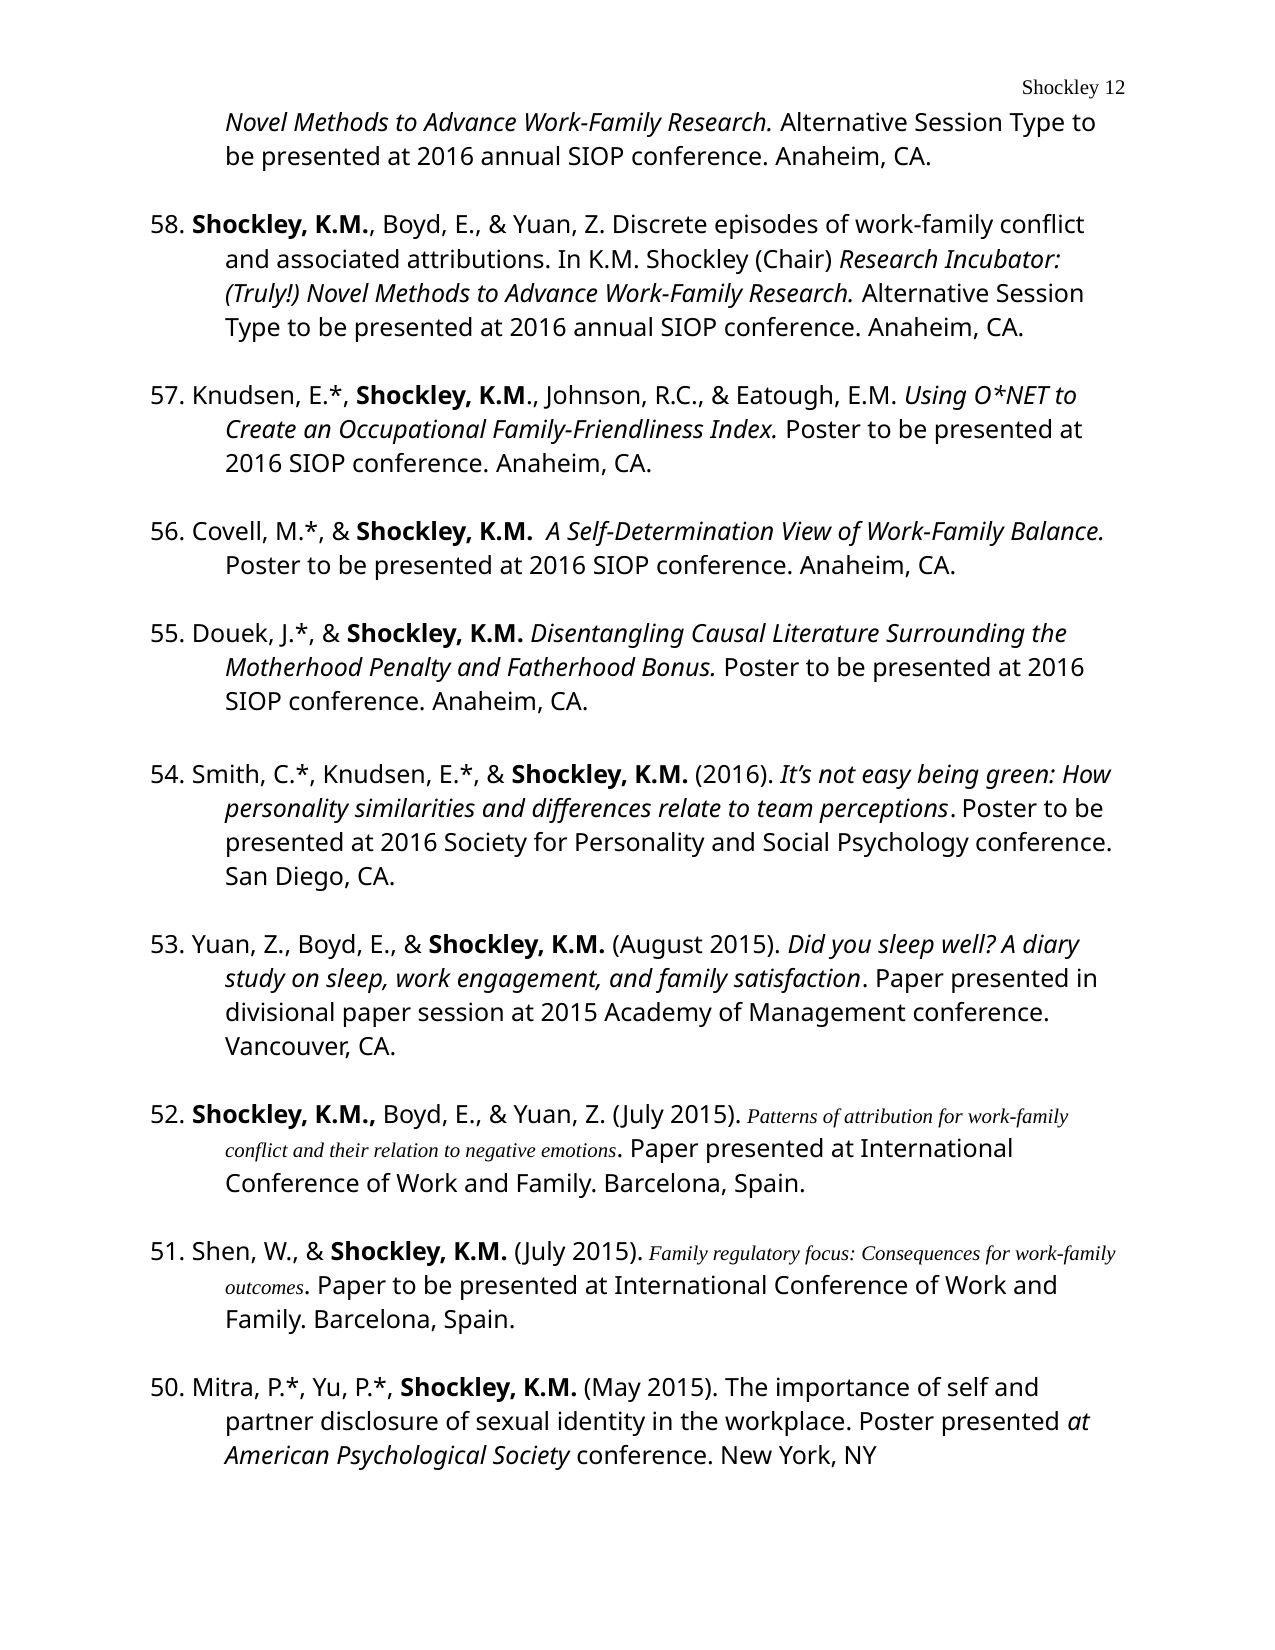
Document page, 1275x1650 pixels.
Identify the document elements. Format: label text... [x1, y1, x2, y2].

text 58. Shockley, K.M., Boyd, E., & Yuan, Z. Discrete episodes of work-family conflict and associated attributions. In K.M. Shockley (Chair) Research Incubator: (Truly!) Novel Methods to Advance Work-Family Research. Alternative Session Type to be presented at 2016 annual SIOP conference. Anaheim, CA. [150, 207, 1125, 343]
text 56. Covell, M.*, & Shockley, K.M. A Self-Determination View of Work-Family Balance. Poster to be presented at 2016 SIOP conference. Anaheim, CA. [150, 514, 1125, 582]
text 57. Knudsen, E.*, Shockley, K.M., Johnson, R.C., & Eatough, E.M. Using O*NET to Create an Occupational Family-Friendliness Index. Poster to be presented at 2016 SIOP conference. Anaheim, CA. [150, 377, 1125, 480]
text 51. Shen, W., & Shockley, K.M. (July 2015). Family regulatory focus: Consequences for work-family outcomes. Paper to be presented at International Conference of Work and Family. Barcelona, Spain. [150, 1233, 1125, 1336]
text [150, 105, 1125, 173]
text 54. Smith, C.*, Knudsen, E.*, & Shockley, K.M. (2016). It’s not easy being green: How personality similarities and differences relate to team perceptions. Poster to be presented at 2016 Society for Personality and Social Psychology conference. San Diego, CA. [150, 756, 1125, 893]
text 55. Douek, J.*, & Shockley, K.M. Disentangling Causal Literature Surrounding the Motherhood Penalty and Fatherhood Bonus. Poster to be presented at 2016 SIOP conference. Anaheim, CA. [150, 616, 1125, 718]
text 50. Mitra, P.*, Yu, P.*, Shockley, K.M. (May 2015). The importance of self and partner disclosure of sexual identity in the workplace. Poster presented at American Psychological Society conference. New York, NY [150, 1369, 1125, 1472]
text 52. Shockley, K.M., Boyd, E., & Yuan, Z. (July 2015). Patterns of attribution for work-family conflict and their relation to negative emotions. Paper presented at International Conference of Work and Family. Barcelona, Spain. [150, 1097, 1125, 1199]
text 53. Yuan, Z., Boyd, E., & Shockley, K.M. (August 2015). Did you sleep well? A diary study on sleep, work engagement, and family satisfaction. Paper presented in divisional paper session at 2015 Academy of Management conference. Vancouver, CA. [150, 927, 1125, 1063]
